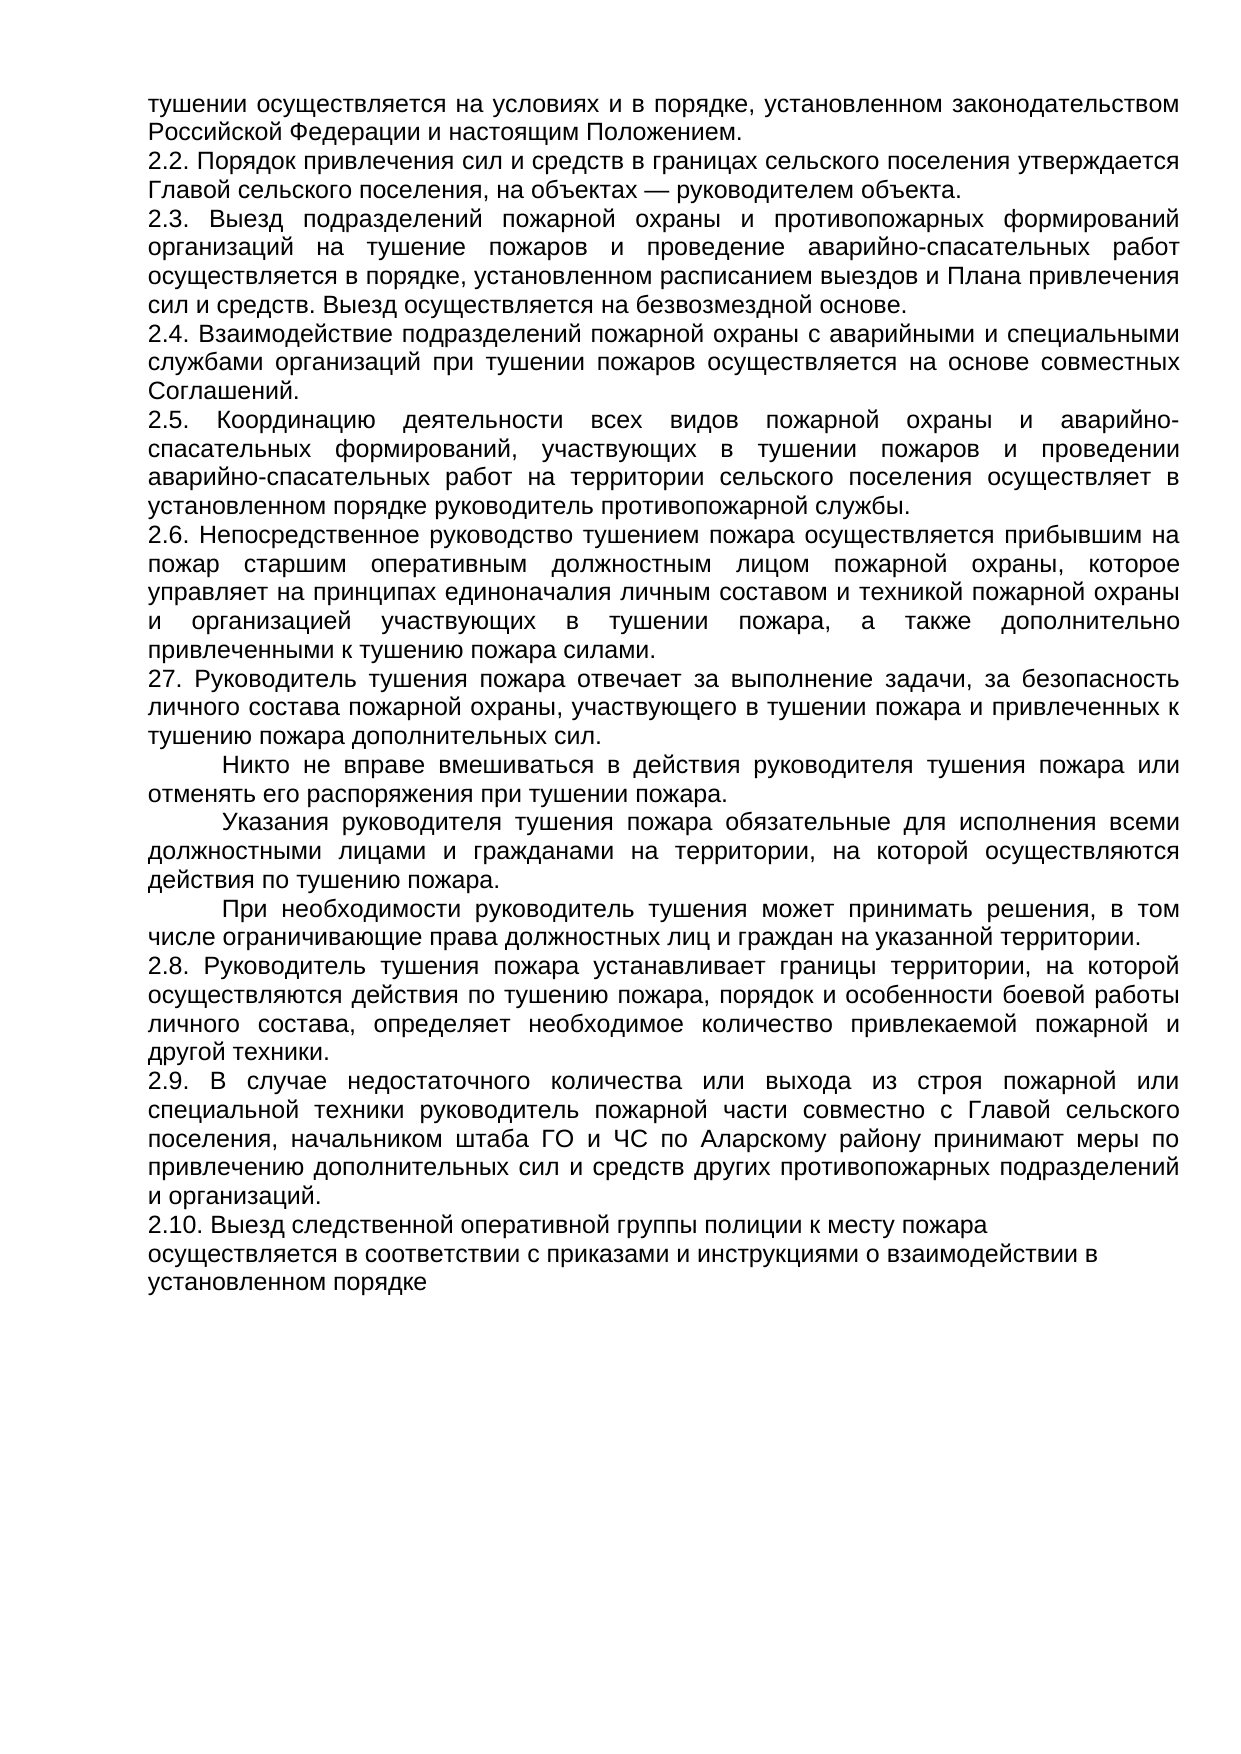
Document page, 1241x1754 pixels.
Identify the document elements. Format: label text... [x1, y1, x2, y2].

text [148, 89, 1181, 146]
text 2.2. Порядок привлечения сил и средств в границах сельского поселения утверждается Главой сельского поселения, на объектах — руководителем объекта. [148, 146, 1181, 204]
text 2.3. Выезд подразделений пожарной охраны и противопожарных формирований организаций на тушение пожаров и проведение аварийно-спасательных работ осуществляется в порядке, установленном расписанием выездов и Плана привлечения сил и средств. Выезд осуществляется на безвозмездной основе. [148, 204, 1181, 319]
text 2.10. Выезд следственной оперативной группы полиции к месту пожара осуществляется в соответствии с приказами и инструкциями о взаимодействии в установленном порядке [148, 1210, 1181, 1296]
text 2.9. В случае недостаточного количества или выхода из строя пожарной или специальной техники руководитель пожарной части совместно с Главой сельского поселения, начальником штаба ГО и ЧС по Аларскому району принимают меры по привлечению дополнительных сил и средств других противопожарных подразделений и организаций. [148, 1066, 1181, 1210]
text 2.6. Непосредственное руководство тушением пожара осуществляется прибывшим на пожар старшим оперативным должностным лицом пожарной охраны, которое управляет на принципах единоначалия личным составом и техникой пожарной охраны и организацией участвующих в тушении пожара, а также дополнительно привлеченными к тушению пожара силами. [148, 520, 1181, 664]
text Никто не вправе вмешиваться в действия руководителя тушения пожара или отменять его распоряжения при тушении пожара. [148, 750, 1181, 807]
text 2.5. Координацию деятельности всех видов пожарной охраны и аварийно-спасательных формирований, участвующих в тушении пожаров и проведении аварийно-спасательных работ на территории сельского поселения осуществляет в установленном порядке руководитель противопожарной службы. [148, 405, 1181, 520]
text 27. Руководитель тушения пожара отвечает за выполнение задачи, за безопасность личного состава пожарной охраны, участвующего в тушении пожара и привлеченных к тушению пожара дополнительных сил. [148, 664, 1181, 750]
text Указания руководителя тушения пожара обязательные для исполнения всеми должностными лицами и гражданами на территории, на которой осуществляются действия по тушению пожара. [148, 807, 1181, 894]
text При необходимости руководитель тушения может принимать решения, в том числе ограничивающие права должностных лиц и граждан на указанной территории. [148, 894, 1181, 951]
text 2.8. Руководитель тушения пожара устанавливает границы территории, на которой осуществляются действия по тушению пожара, порядок и особенности боевой работы личного состава, определяет необходимое количество привлекаемой пожарной и другой техники. [148, 951, 1181, 1066]
text 2.4. Взаимодействие подразделений пожарной охраны с аварийными и специальными службами организаций при тушении пожаров осуществляется на основе совместных Соглашений. [148, 319, 1181, 405]
